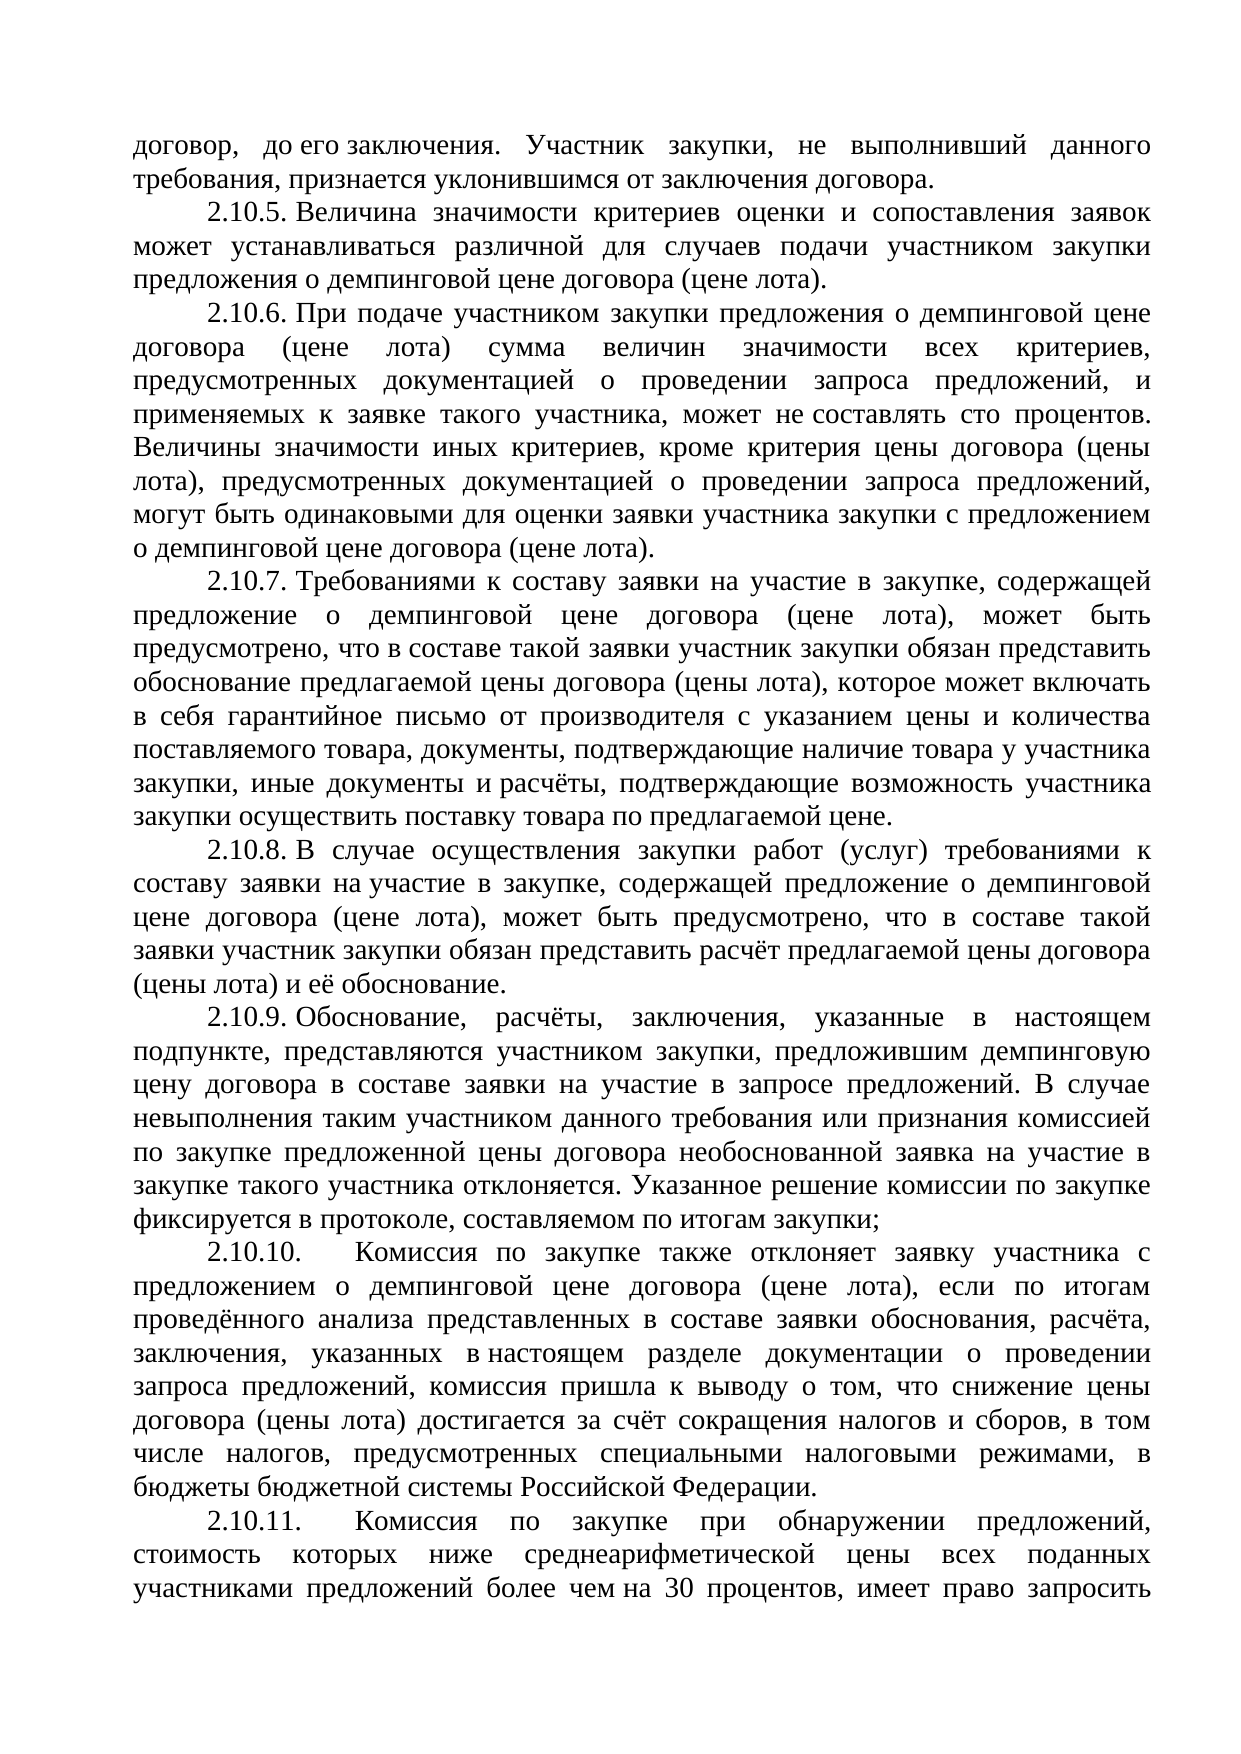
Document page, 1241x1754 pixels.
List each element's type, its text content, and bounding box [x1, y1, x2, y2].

list Требованиями к составу заявки на участие в закупке, содержащей предложение о демпинговой цене договора (цене лота), может быть предусмотрено, что в составе такой заявки участник закупки обязан представить обоснование предлагаемой цены договора (цены лота), которое может включать в себя гарантийное письмо от производителя с указанием цены и количества поставляемого товара, документы, подтверждающие наличие товара у участника закупки, иные документы и расчёты, подтверждающие возможность участника закупки осуществить поставку товара по предлагаемой цене. [133, 718, 1152, 986]
list Величина значимости критериев оценки и сопоставления заявок может устанавливаться различной для случаев подачи участником закупки предложения о демпинговой цене договора (цене лота). [133, 291, 1152, 391]
list Обеспечение исполнения договора в соответствии с настоящим подпунктом предоставляется участником закупки, с которым заключается договор, до его заключения. Участник закупки, не выполнивший данного требования, признается уклонившимся от заключения договора. [133, 127, 1152, 262]
list Обоснование, расчёты, заключения, указанные в настоящем подпункте, представляются участником закупки, предложившим демпинговую цену договора в составе заявки на участие в запросе предложений. В случае невыполнения таким участником данного требования или признания комиссией по закупке предложенной цены договора необоснованной заявка на участие в закупке такого участника отклоняется. Указанное решение комиссии по закупке фиксируется в протоколе, составляемом по итогам закупки; [133, 1183, 1152, 1418]
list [133, 1418, 1152, 1619]
list В случае осуществления закупки работ (услуг) требованиями к составу заявки на участие в закупке, содержащей предложение о демпинговой цене договора (цене лота), может быть предусмотрено, что в составе такой заявки участник закупки обязан представить расчёт предлагаемой цены договора (цены лота) и её обоснование. [133, 1016, 1152, 1183]
list При подаче участником закупки предложения о демпинговой цене договора (цене лота) сумма величин значимости всех критериев, предусмотренных документацией о проведении запроса предложений, и применяемых к заявке такого участника, может не составлять сто процентов. Величины значимости иных критериев, кроме критерия цены договора (цены лота), предусмотренных документацией о проведении запроса предложений, могут быть одинаковыми для оценки заявки участника закупки с предложением о демпинговой цене договора (цене лота). [133, 421, 1152, 689]
